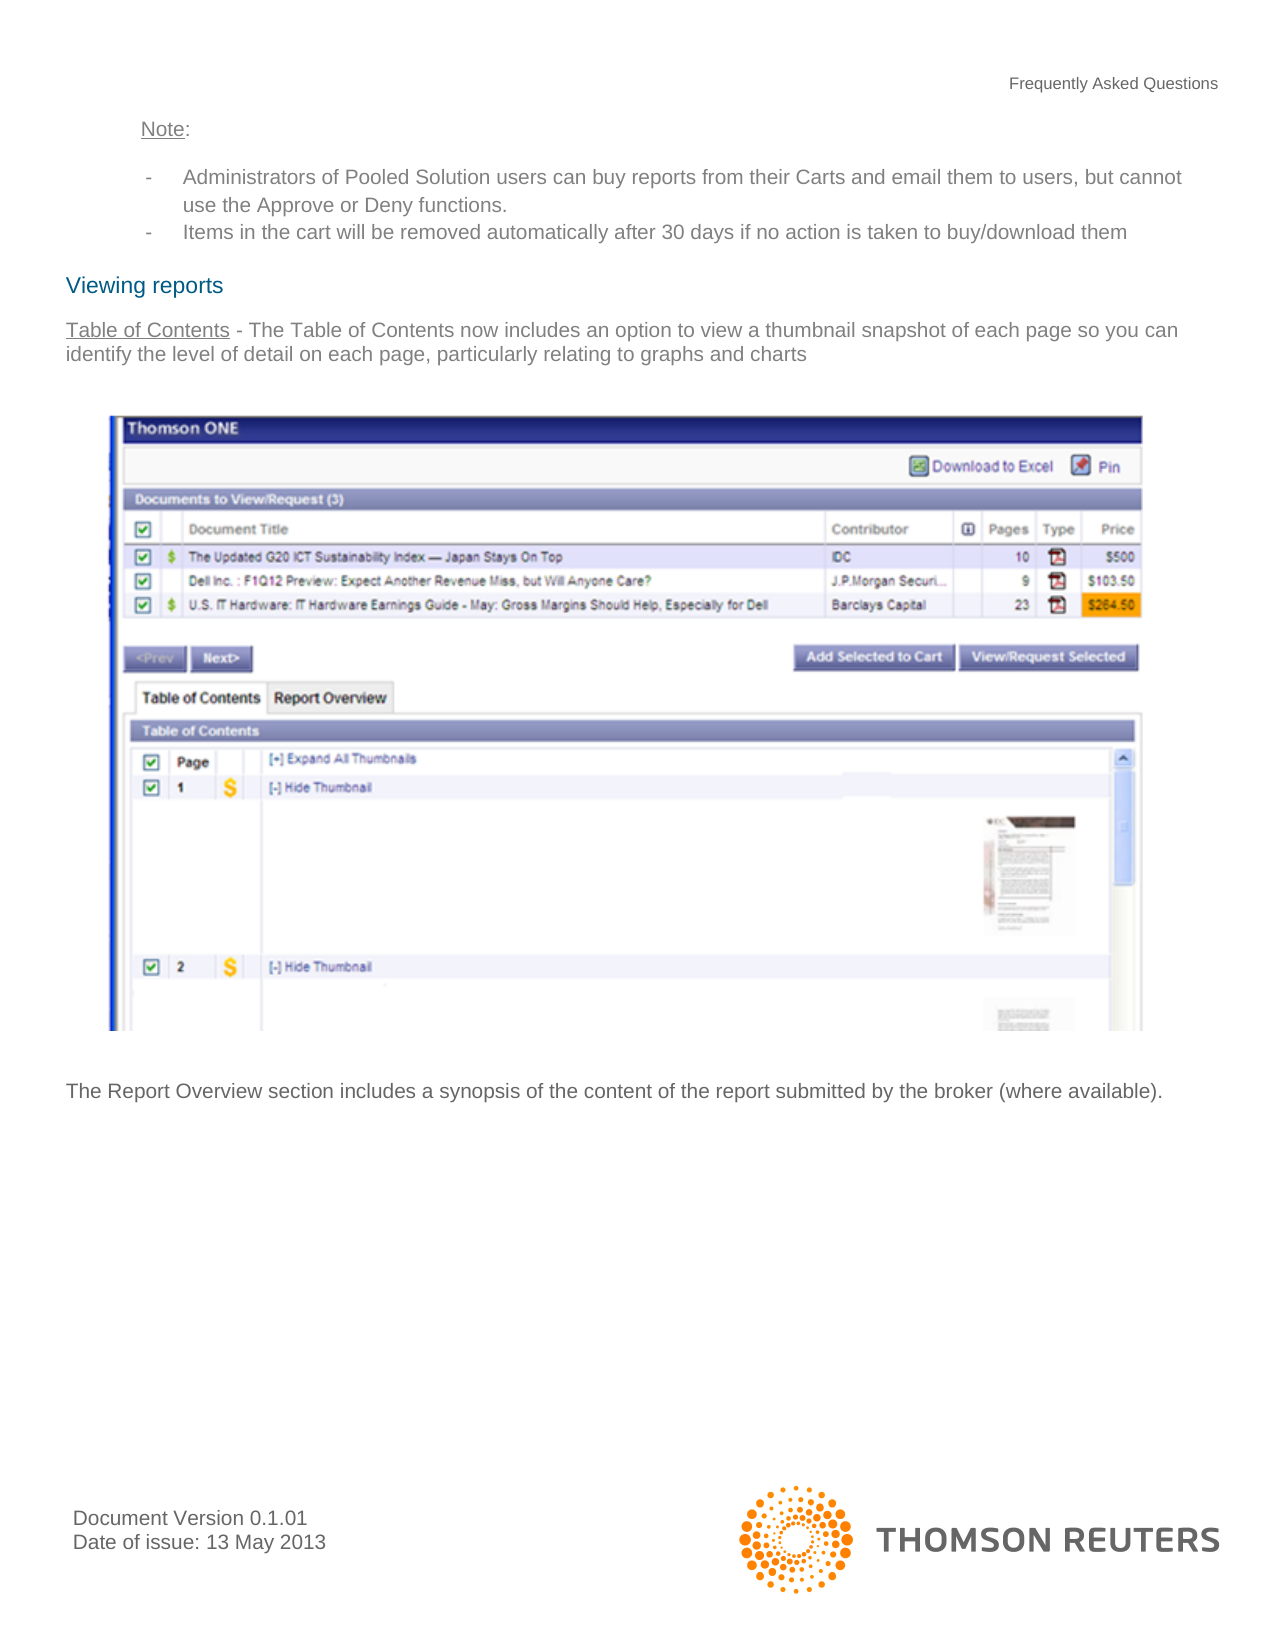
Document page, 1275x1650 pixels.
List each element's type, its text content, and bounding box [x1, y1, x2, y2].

list Items in the cart will be removed automatically after 30 days if no action is taken to buy/download them [145, 220, 1218, 244]
list Administrators of Pooled Solution users can buy reports from their Carts and email them to users, but cannot use the Approve or Deny functions. [145, 165, 1218, 216]
text Table of Contents - The Table of Contents now includes an option to view a thumbnail snapshot of each page so you can identify the level of detail on each page, particularly relating to graphs and charts [66, 317, 1218, 365]
picture [691, 1438, 1267, 1641]
subtitle Viewing reports [66, 272, 1218, 299]
text The Report Overview section includes a synopsis of the content of the report submitted by the broker (where available). [66, 1078, 1218, 1102]
text Note: [141, 117, 1218, 141]
picture [103, 413, 1182, 1031]
